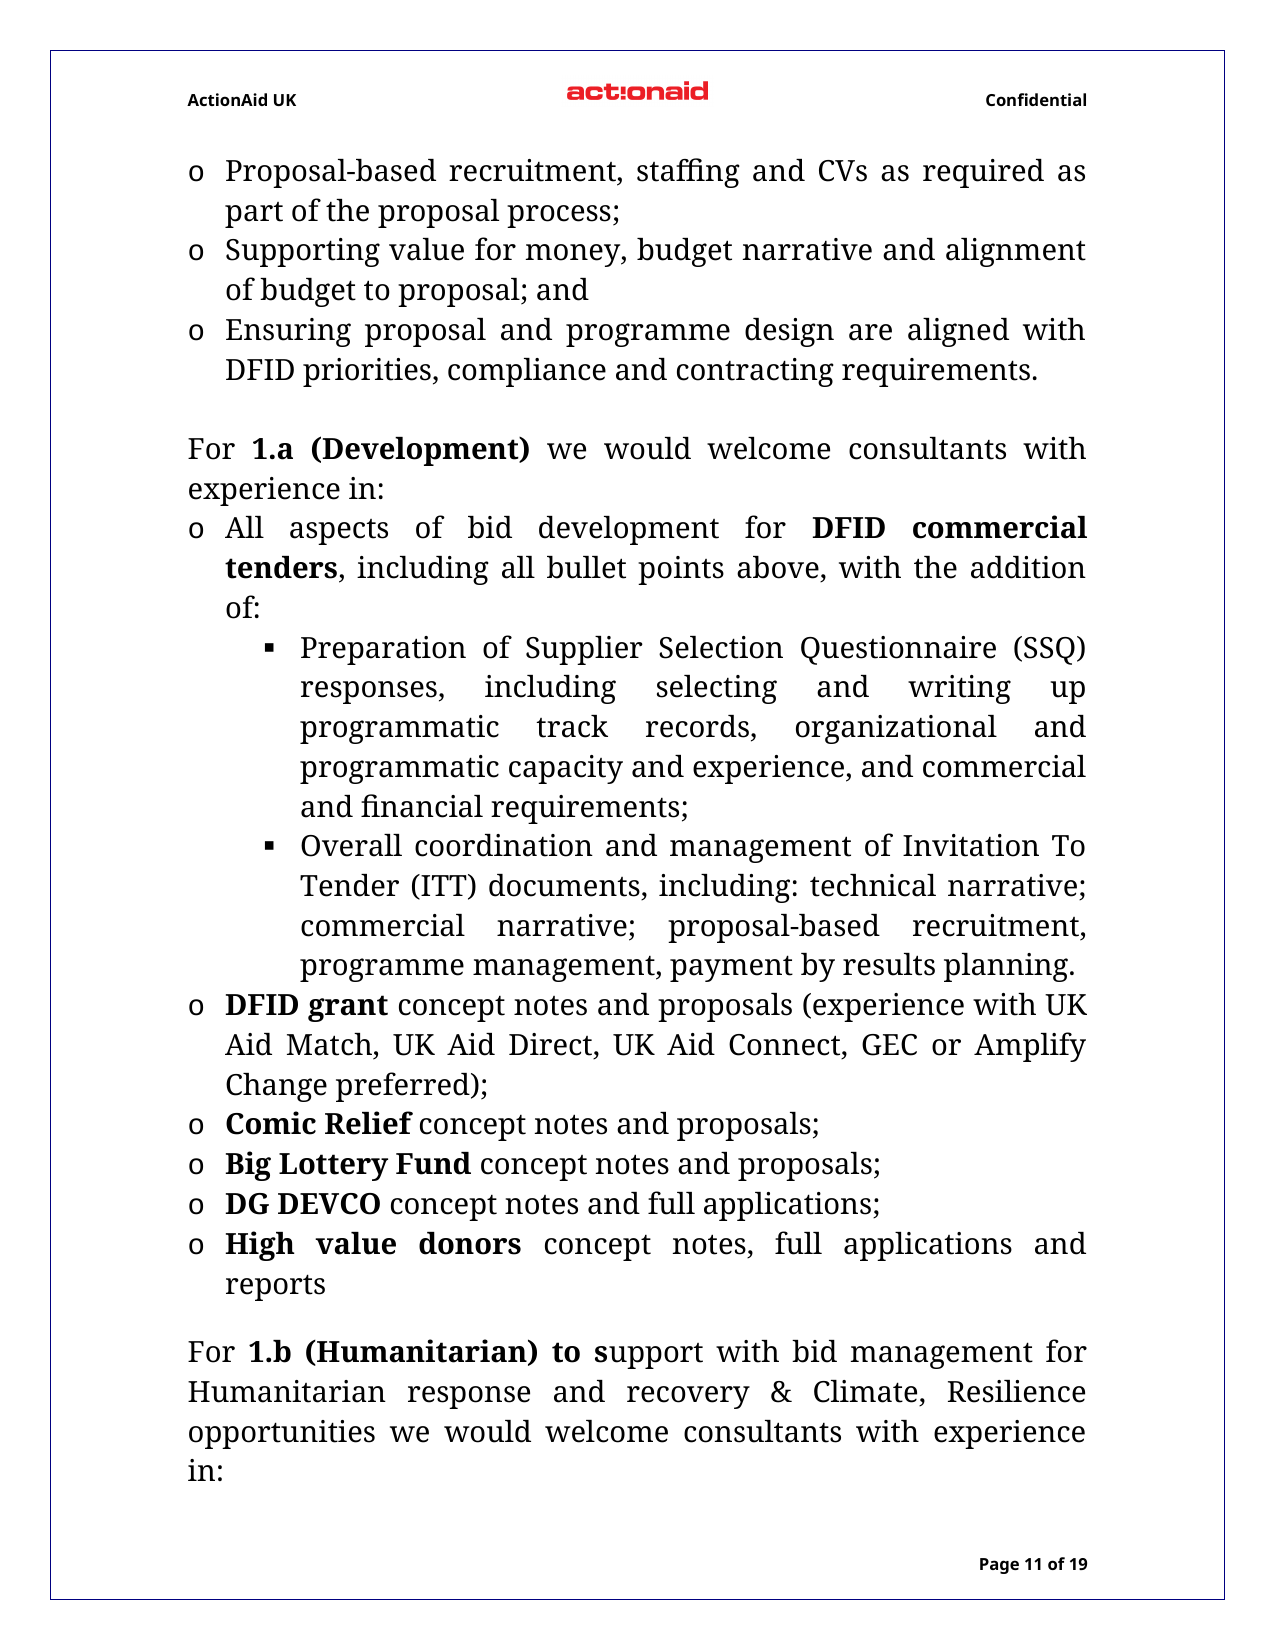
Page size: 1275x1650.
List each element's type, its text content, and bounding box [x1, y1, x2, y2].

list Preparation of Supplier Selection Questionnaire (SSQ) responses, including selecting and writing up programmatic track records, organizational and programmatic capacity and experience, and commercial and financial requirements; [262, 627, 1087, 826]
list Proposal-based recruitment, staffing and CVs as required as part of the proposal process; [187, 150, 1087, 229]
text For 1.a (Development) we would welcome consultants with experience in: [187, 428, 1087, 508]
list All aspects of bid development for DFID commercial tenders, including all bullet points above, with the addition of: [187, 508, 1087, 627]
list Supporting value for money, budget narrative and alignment of budget to proposal; and [187, 229, 1087, 309]
list Comic Relief concept notes and proposals; [187, 1103, 1087, 1143]
list Overall coordination and management of Invitation To Tender (ITT) documents, including: technical narrative; commercial narrative; proposal-based recruitment, programme management, payment by results planning. [262, 826, 1087, 984]
text For 1.b (Humanitarian) to support with bid management for Humanitarian response and recovery & Climate, Resilience opportunities we would welcome consultants with experience in: [187, 1332, 1087, 1490]
list Ensuring proposal and programme design are aligned with DFID priorities, compliance and contracting requirements. [187, 309, 1087, 389]
picture [561, 75, 714, 107]
list DFID grant concept notes and proposals (experience with UK Aid Match, UK Aid Direct, UK Aid Connect, GEC or Amplify Change preferred); [187, 984, 1087, 1103]
list DG DEVCO concept notes and full applications; [187, 1183, 1087, 1223]
list High value donors concept notes, full applications and reports [187, 1223, 1087, 1303]
list Big Lottery Fund concept notes and proposals; [187, 1143, 1087, 1183]
